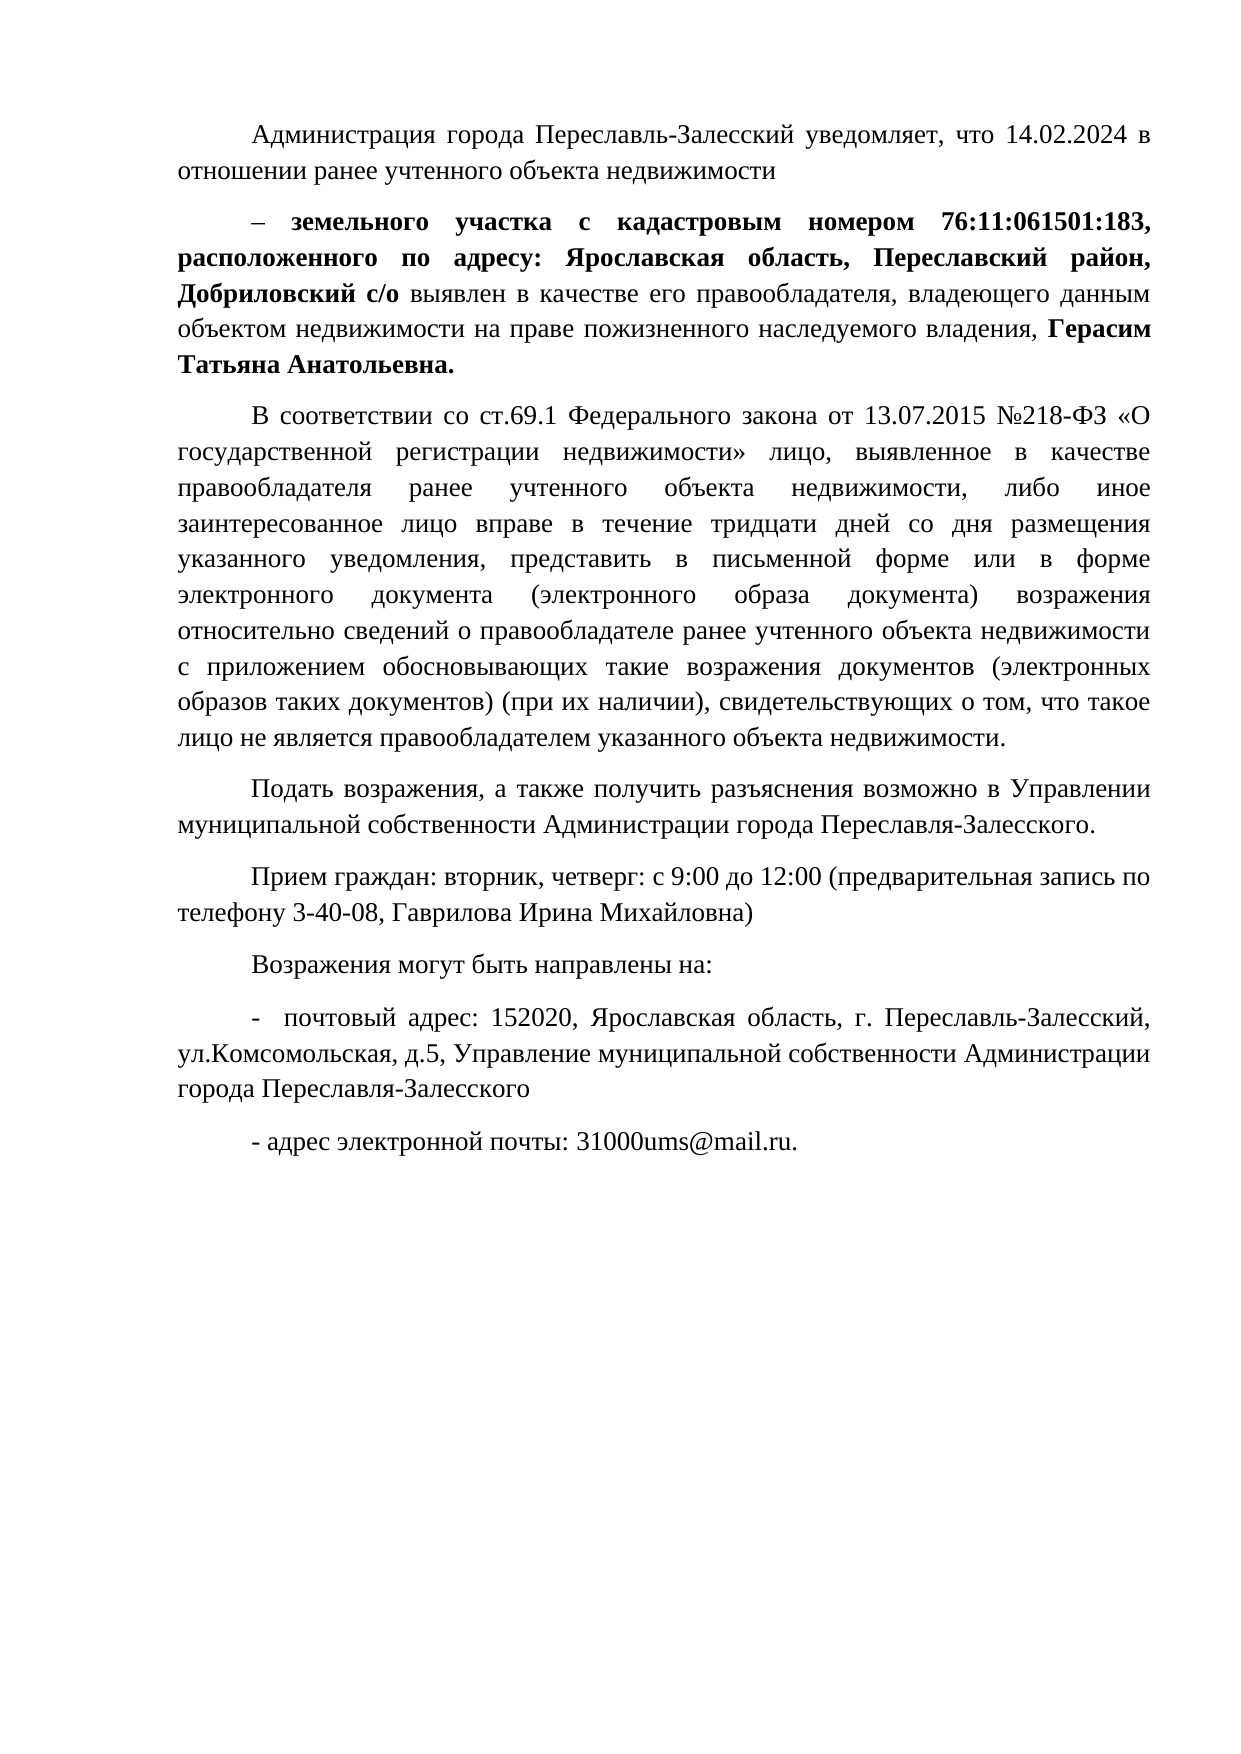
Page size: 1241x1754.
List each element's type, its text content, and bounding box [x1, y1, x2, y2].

text - почтовый адрес: 152020, Ярославская область, г. Переславль-Залесский, ул.Комсомольская, д.5, Управление муниципальной собственности Администрации города Переславля-Залесского [177, 1001, 1152, 1104]
text Администрация города Переславль-Залесский уведомляет, что 14.02.2024 в отношении ранее учтенного объекта недвижимости [177, 118, 1152, 185]
text Прием граждан: вторник, четверг: с 9:00 до 12:00 (предварительная запись по телефону 3-40-08, Гаврилова Ирина Михайловна) [177, 861, 1152, 927]
text – земельного участка с кадастровым номером 76:11:061501:183, расположенного по адресу: Ярославская область, Переславский район, Добриловский с/о выявлен в качестве его правообладателя, владеющего данным объектом недвижимости на праве пожизненного наследуемого владения, Герасим Татьяна Анатольевна. [177, 205, 1152, 379]
text В соответствии со ст.69.1 Федерального закона от 13.07.2015 №218-ФЗ «О государственной регистрации недвижимости» лицо, выявленное в качестве правообладателя ранее учтенного объекта недвижимости, либо иное заинтересованное лицо вправе в течение тридцати дней со дня размещения указанного уведомления, представить в письменной форме или в форме электронного документа (электронного образа документа) возражения относительно сведений о правообладателе ранее учтенного объекта недвижимости с приложением обосновывающих такие возражения документов (электронных образов таких документов) (при их наличии), свидетельствующих о том, что такое лицо не является правообладателем указанного объекта недвижимости. [177, 399, 1152, 752]
text - адрес электронной почты: 31000ums@mail.ru. [177, 1125, 1152, 1156]
text Подать возражения, а также получить разъяснения возможно в Управлении муниципальной собственности Администрации города Переславля-Залесского. [177, 772, 1152, 839]
text Возражения могут быть направлены на: [177, 949, 1152, 980]
